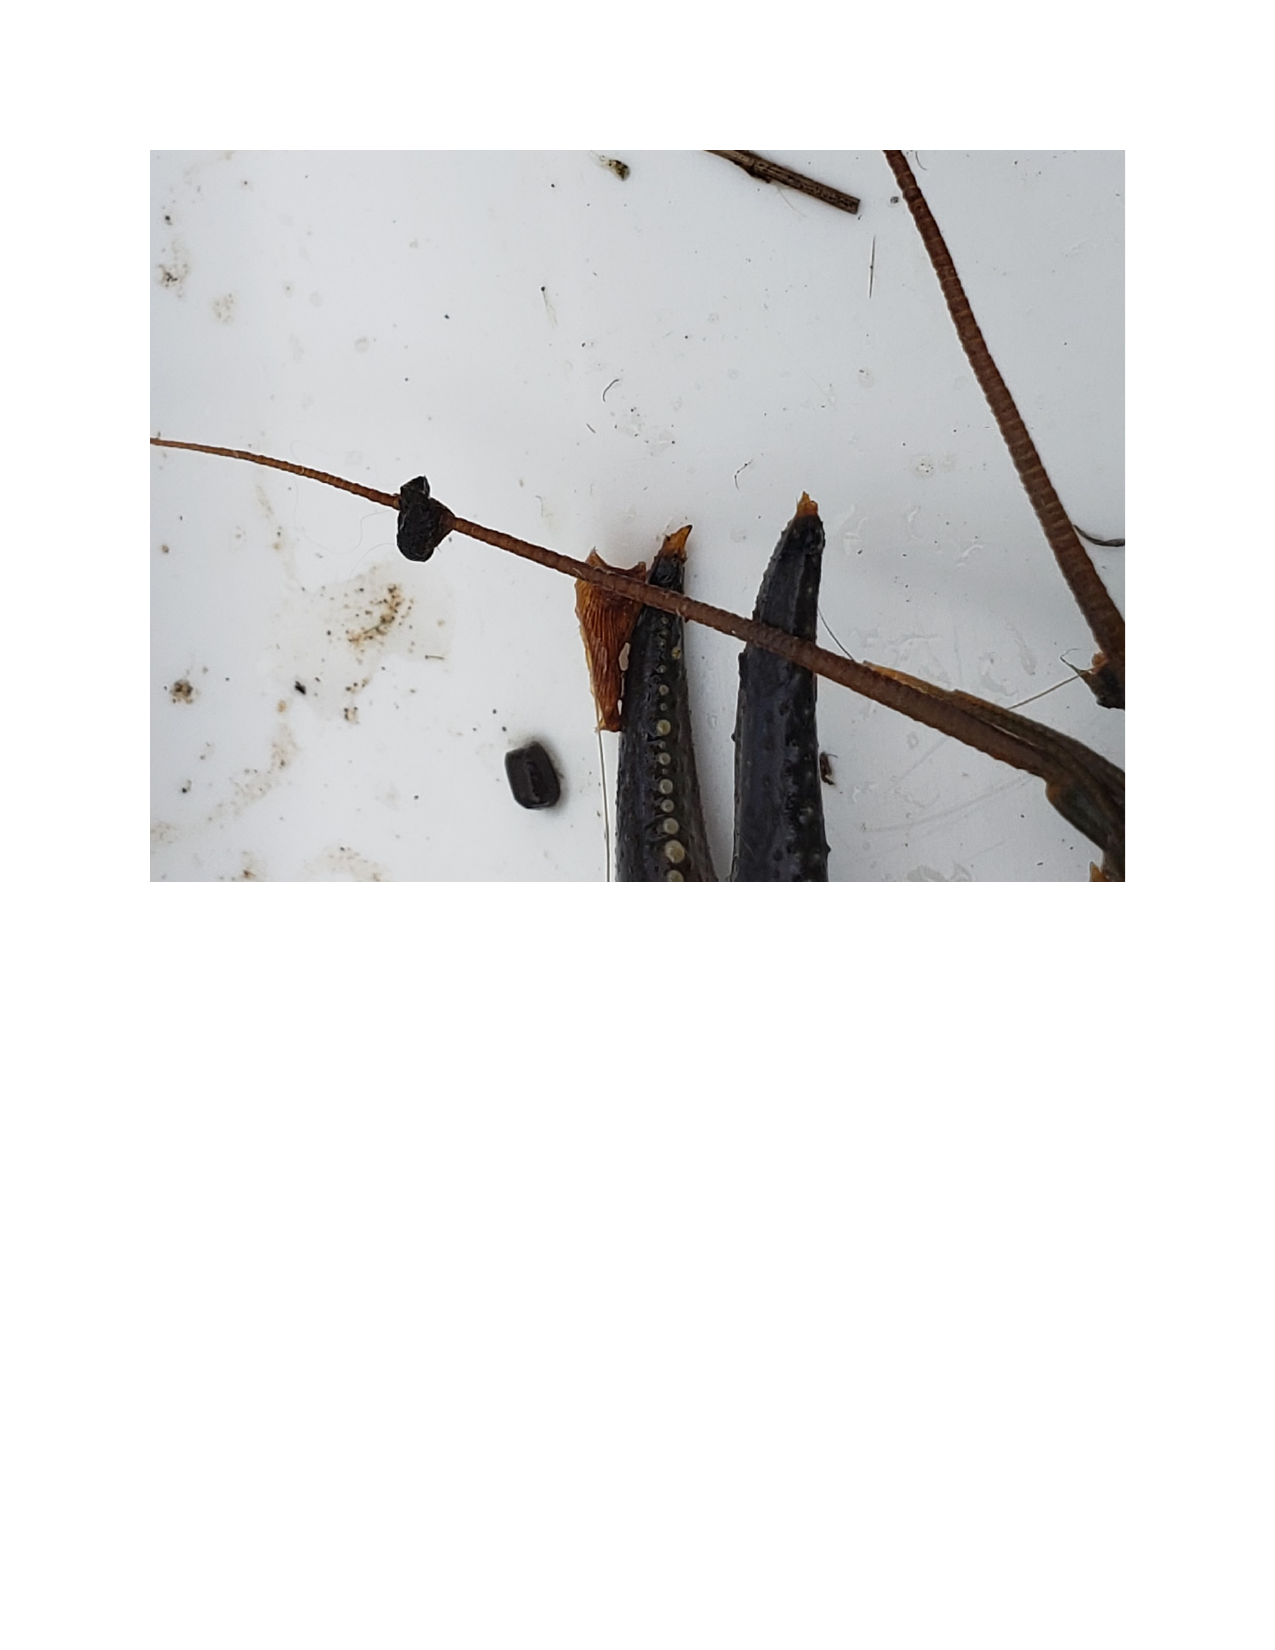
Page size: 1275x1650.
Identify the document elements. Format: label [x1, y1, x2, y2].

picture [150, 150, 1125, 882]
